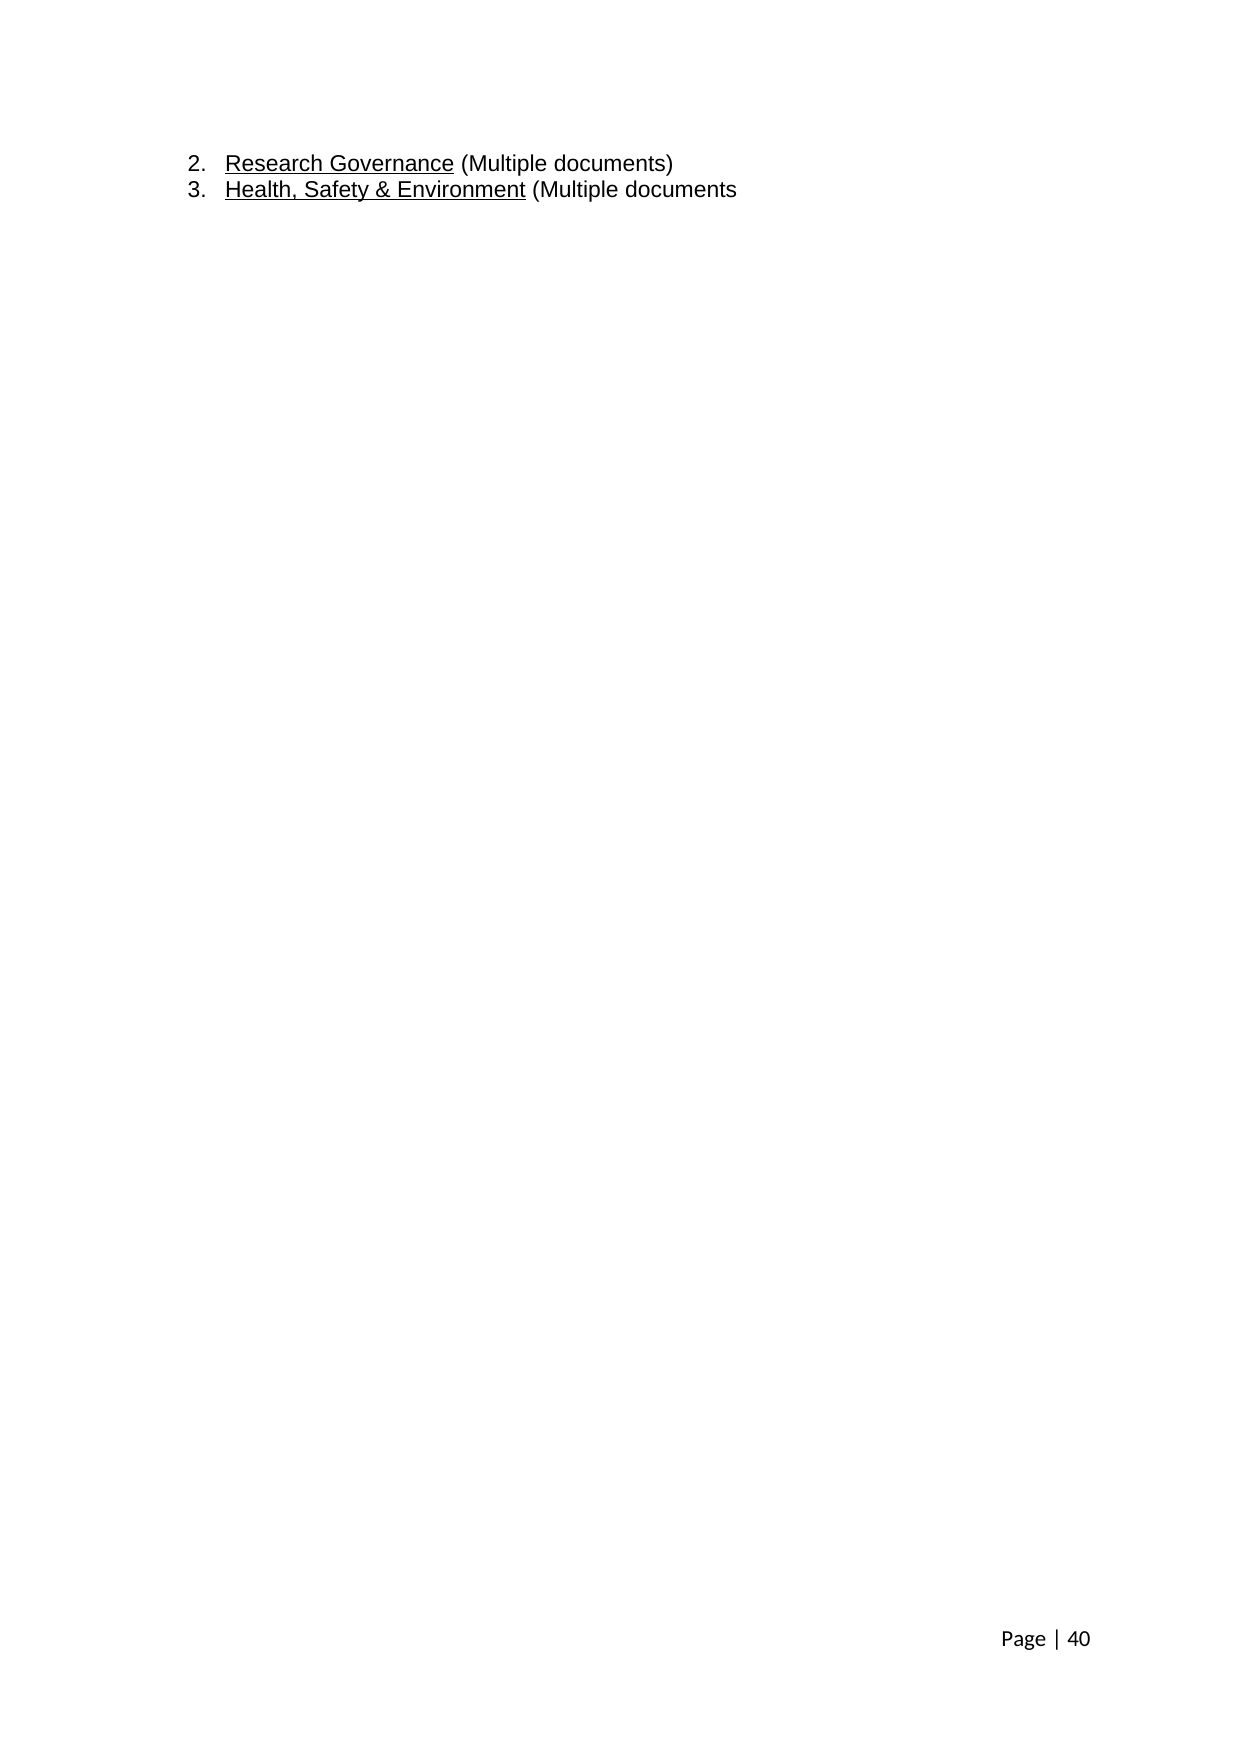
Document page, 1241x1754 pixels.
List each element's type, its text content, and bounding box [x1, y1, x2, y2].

list Health, Safety & Environment (Multiple documents [187, 176, 1090, 203]
list Research Governance (Multiple documents) [187, 150, 1090, 176]
